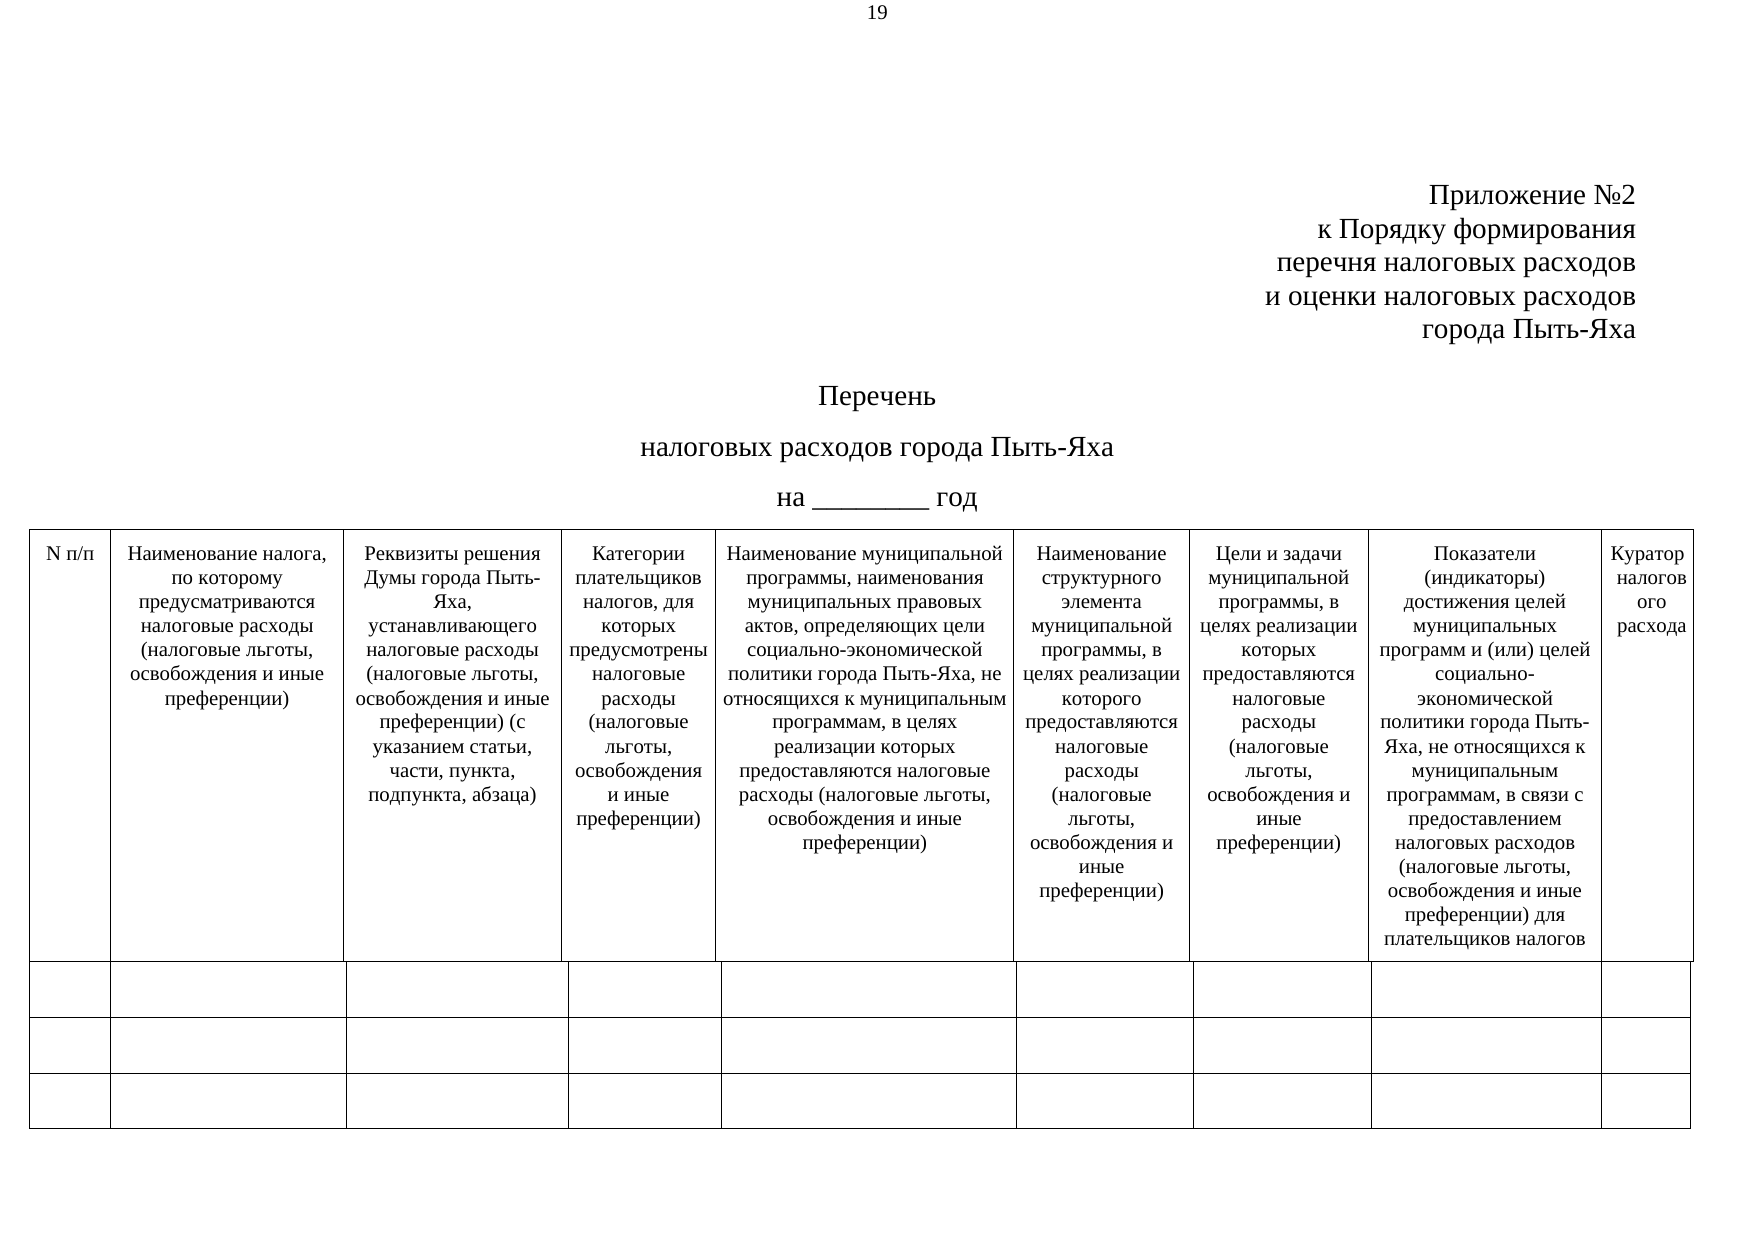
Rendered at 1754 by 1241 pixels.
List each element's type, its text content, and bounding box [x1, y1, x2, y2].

table_cell [569, 1018, 721, 1072]
table_header Наименование муниципальной программы, наименования муниципальных правовых актов, определяющих цели социально-экономической политики города Пыть-Яха, не относящихся к муниципальным программам, в целях реализации которых предоставляются налоговые расходы (налоговые льготы, освобождения и иные преференции) [716, 530, 1013, 961]
table_cell [1372, 1018, 1601, 1072]
table_cell [722, 962, 1016, 1017]
table_header Реквизиты решения Думы города Пыть-Яха, устанавливающего налоговые расходы (налоговые льготы, освобождения и иные преференции) (с указанием статьи, части, пункта, подпункта, абзаца) [344, 530, 561, 961]
table_cell [1194, 1074, 1371, 1128]
table_cell [347, 1074, 568, 1128]
table_cell [30, 1074, 110, 1128]
text к Порядку формирования [118, 211, 1636, 244]
table_cell [111, 962, 346, 1017]
table_cell [1372, 962, 1601, 1017]
table_cell [1194, 1018, 1371, 1072]
table_cell [1017, 962, 1193, 1017]
table_cell [569, 1074, 721, 1128]
table_cell [347, 962, 568, 1017]
text Приложение №2 [118, 177, 1636, 211]
text Перечень [118, 378, 1636, 412]
text перечня налоговых расходов [118, 244, 1636, 278]
table_header N п/п [30, 530, 110, 961]
table_cell [111, 1018, 346, 1072]
table_cell [1602, 962, 1690, 1017]
text налоговых расходов города Пыть-Яха [118, 429, 1636, 462]
table_cell [722, 1018, 1016, 1072]
table_cell [569, 962, 721, 1017]
text на ________ год [118, 479, 1636, 513]
text города Пыть-Яха [118, 311, 1636, 345]
table_header Категории плательщиков налогов, для которых предусмотрены налоговые расходы (налоговые льготы, освобождения и иные преференции) [562, 530, 715, 961]
table_header Куратор налогового расхода [1602, 530, 1693, 961]
table_cell [347, 1018, 568, 1072]
table_cell [1602, 1018, 1690, 1072]
table_header Наименование структурного элемента муниципальной программы, в целях реализации которого предоставляются налоговые расходы (налоговые льготы, освобождения и иные преференции) [1014, 530, 1189, 961]
table_cell [1372, 1074, 1601, 1128]
table_cell [1017, 1018, 1193, 1072]
table_cell [1017, 1074, 1193, 1128]
table_header Цели и задачи муниципальной программы, в целях реализации которых предоставляются налоговые расходы (налоговые льготы, освобождения и иные преференции) [1190, 530, 1368, 961]
table_cell [1194, 962, 1371, 1017]
table_cell [1602, 1074, 1690, 1128]
table_cell [111, 1074, 346, 1128]
table_header Показатели (индикаторы) достижения целей муниципальных программ и (или) целей социально-экономической политики города Пыть-Яха, не относящихся к муниципальным программам, в связи с предоставлением налоговых расходов (налоговые льготы, освобождения и иные преференции) для плательщиков налогов [1369, 530, 1601, 961]
table_cell [722, 1074, 1016, 1128]
text и оценки налоговых расходов [118, 278, 1636, 311]
table_header Наименование налога, по которому предусматриваются налоговые расходы (налоговые льготы, освобождения и иные преференции) [111, 530, 343, 961]
table_cell [30, 962, 110, 1017]
table_cell [30, 1018, 110, 1072]
